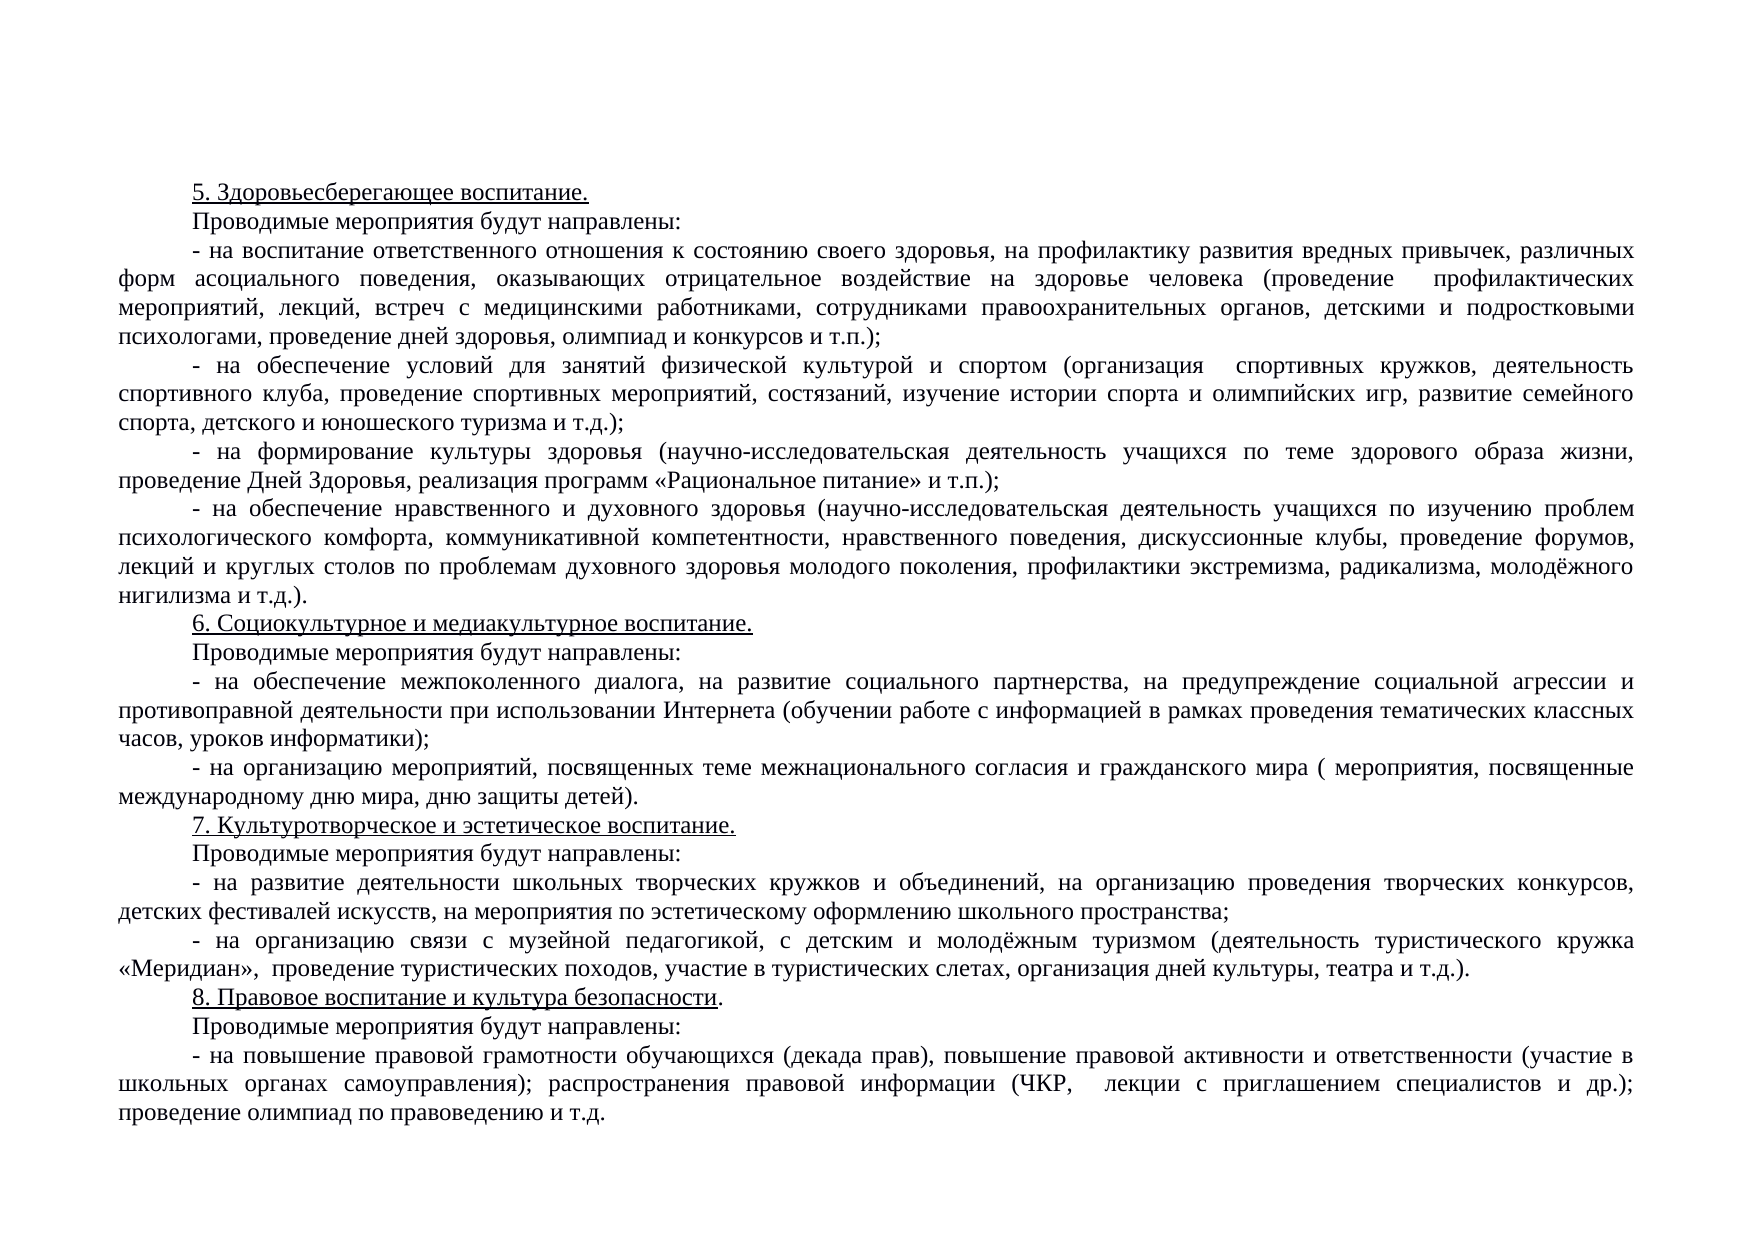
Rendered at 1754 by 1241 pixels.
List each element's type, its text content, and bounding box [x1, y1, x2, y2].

text - на формирование культуры здоровья (научно-исследовательская деятельность учащихся по теме здорового образа жизни, проведение Дней Здоровья, реализация программ «Рациональное питание» и т.п.); [118, 436, 1636, 493]
text Проводимые мероприятия будут направлены: [118, 206, 1636, 235]
text Проводимые мероприятия будут направлены: [118, 838, 1636, 867]
text - на воспитание ответственного отношения к состоянию своего здоровья, на профилактику развития вредных привычек, различных форм асоциального поведения, оказывающих отрицательное воздействие на здоровье человека (проведение профилактических мероприятий, лекций, встреч с медицинскими работниками, сотрудниками правоохранительных органов, детскими и подростковыми психологами, проведение дней здоровья, олимпиад и конкурсов и т.п.); [118, 235, 1636, 350]
text - на развитие деятельности школьных творческих кружков и объединений, на организацию проведения творческих конкурсов, детских фестивалей искусств, на мероприятия по эстетическому оформлению школьного пространства; [118, 867, 1636, 925]
text 6. Социокультурное и медиакультурное воспитание. [118, 608, 1636, 637]
text - на организацию мероприятий, посвященных теме межнационального согласия и гражданского мира ( мероприятия, посвященные международному дню мира, дню защиты детей). [118, 752, 1636, 810]
text - на повышение правовой грамотности обучающихся (декада прав), повышение правовой активности и ответственности (участие в школьных органах самоуправления); распространения правовой информации (ЧКР, лекции с приглашением специалистов и др.); проведение олимпиад по правоведению и т.д. [118, 1040, 1636, 1126]
text - на обеспечение межпоколенного диалога, на развитие социального партнерства, на предупреждение социальной агрессии и противоправной деятельности при использовании Интернета (обучении работе с информацией в рамках проведения тематических классных часов, уроков информатики); [118, 666, 1636, 752]
text - на организацию связи с музейной педагогикой, с детским и молодёжным туризмом (деятельность туристического кружка «Меридиан», проведение туристических походов, участие в туристических слетах, организация дней культуры, театра и т.д.). [118, 925, 1636, 982]
text - на обеспечение нравственного и духовного здоровья (научно-исследовательская деятельность учащихся по изучению проблем психологического комфорта, коммуникативной компетентности, нравственного поведения, дискуссионные клубы, проведение форумов, лекций и круглых столов по проблемам духовного здоровья молодого поколения, профилактики экстремизма, радикализма, молодёжного нигилизма и т.д.). [118, 493, 1636, 608]
text 7. Культуротворческое и эстетическое воспитание. [118, 810, 1636, 838]
text Проводимые мероприятия будут направлены: [118, 1011, 1636, 1040]
text Проводимые мероприятия будут направлены: [118, 637, 1636, 666]
text 8. Правовое воспитание и культура безопасности. [118, 982, 1636, 1011]
text 5. Здоровьесберегающее воспитание. [118, 177, 1636, 206]
text - на обеспечение условий для занятий физической культурой и спортом (организация спортивных кружков, деятельность спортивного клуба, проведение спортивных мероприятий, состязаний, изучение истории спорта и олимпийских игр, развитие семейного спорта, детского и юношеского туризма и т.д.); [118, 350, 1636, 436]
